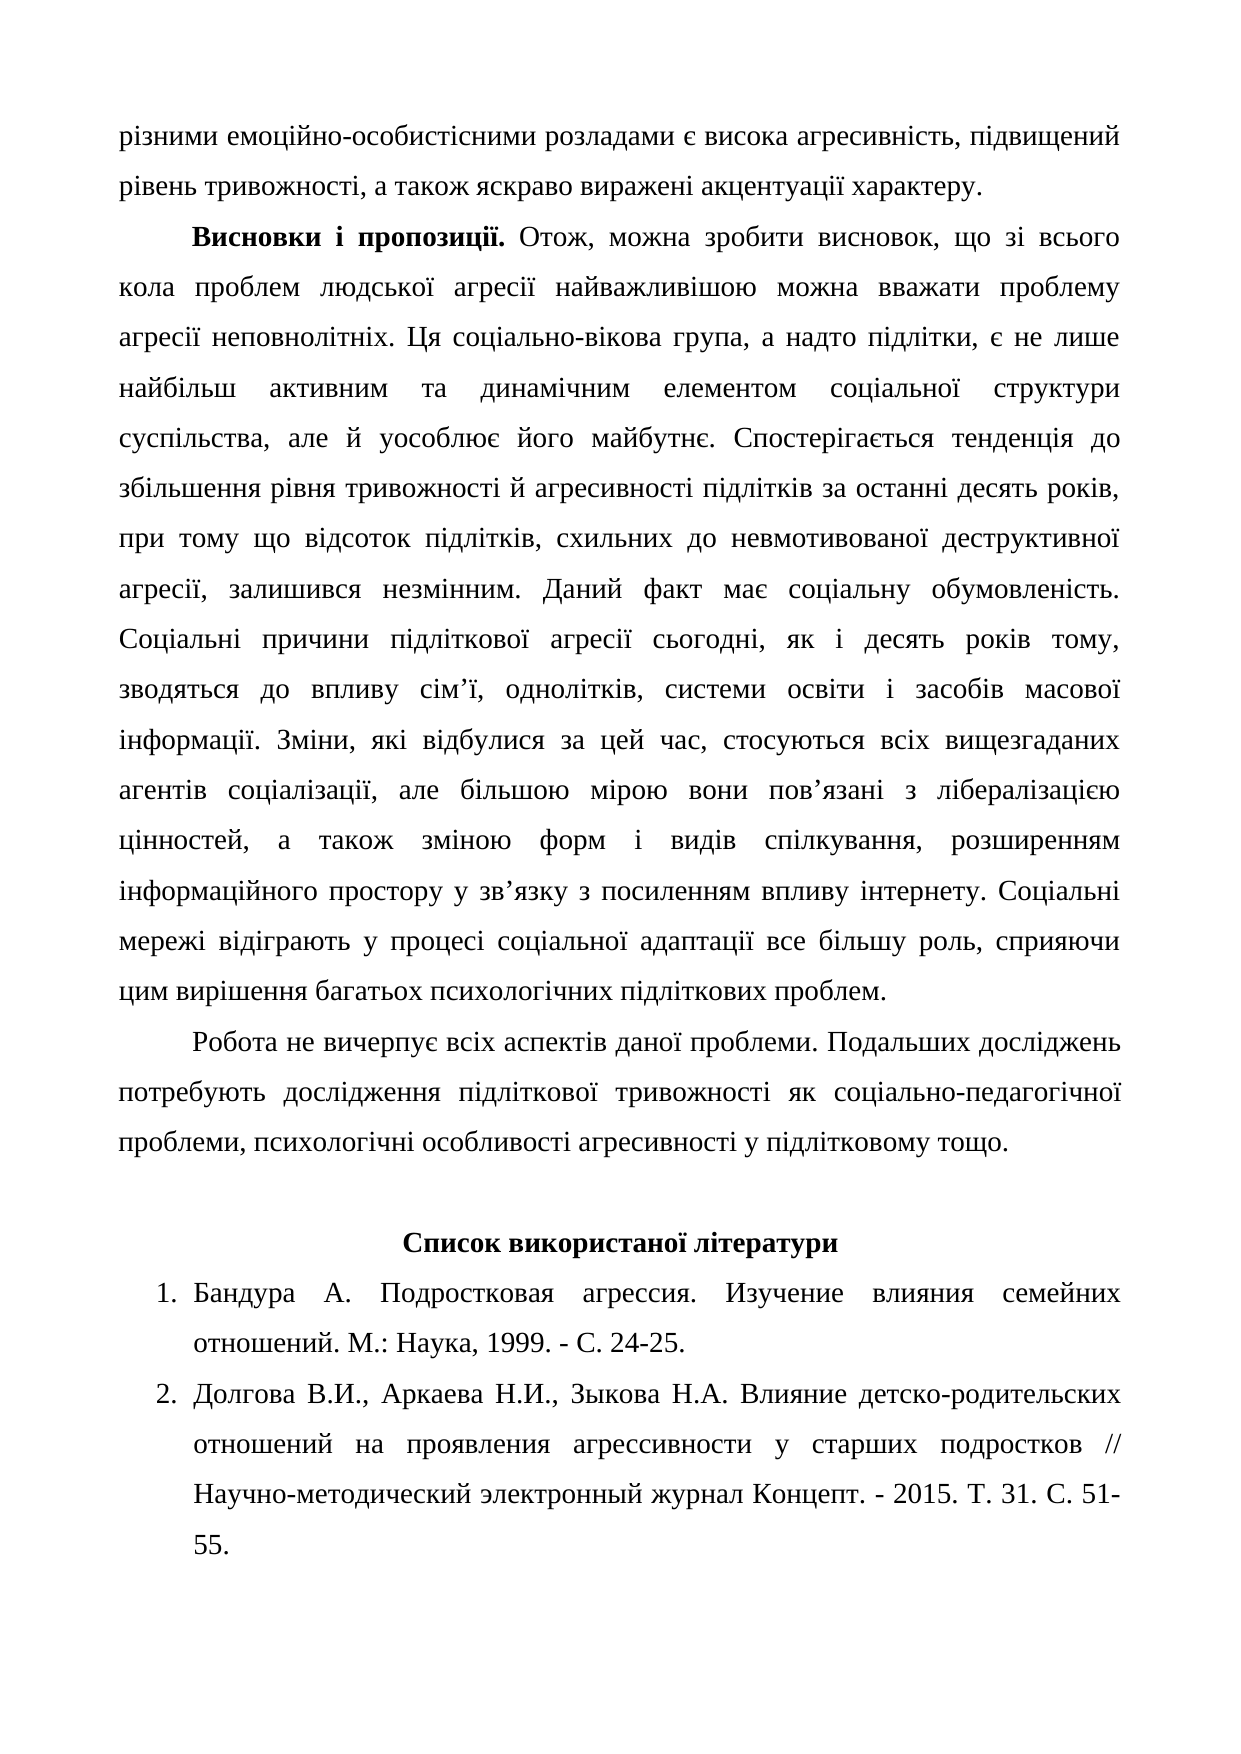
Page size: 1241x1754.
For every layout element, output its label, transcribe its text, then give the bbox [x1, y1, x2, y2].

text Список використаної літератури [118, 1225, 1122, 1258]
list Бандура А. Подростковая агрессия. Изучение влияния семейних отношений. М.: Наука, 1999. - С. 24-25. [156, 1275, 1122, 1359]
text Робота не вичерпує всіх аспектів даної проблеми. Подальших досліджень потребують дослідження підліткової тривожності як соціально-педагогічної проблеми, психологічні особливості агресивності у підлітковому тощо. [118, 1024, 1122, 1158]
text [119, 118, 1121, 202]
list Долгова В.И., Аркаева Н.И., Зыкова Н.А. Влияние детско-родительских отношений на проявления агрессивности у старших подростков // Научно-методический электронный журнал Концепт. - 2015. Т. 31. С. 51-55. [156, 1376, 1122, 1560]
text Висновки і пропозиції. Отож, можна зробити висновок, що зі всього кола проблем людської агресії найважливішою можна вважати проблему агресії неповнолітніх. Ця соціально-вікова група, а надто підлітки, є не лише найбільш активним та динамічним елементом соціальної структури суспільства, але й уособлює його майбутнє. Спостерігається тенденція до збільшення рівня тривожності й агресивності підлітків за останні десять років, при тому що відсоток підлітків, схильних до невмотивованої деструктивної агресії, залишився незмінним. Даний факт має соціальну обумовленість. Соціальні причини підліткової агресії сьогодні, як і десять років тому, зводяться до впливу сім’ї, однолітків, системи освіти і засобів масової інформації. Зміни, які відбулися за цей час, стосуються всіх вищезгаданих агентів соціалізації, але більшою мірою вони пов’язані з лібералізацією цінностей, а також зміною форм і видів спілкування, розширенням інформаційного простору у зв’язку з посиленням впливу інтернету. Соціальні мережі відіграють у процесі соціальної адаптації все більшу роль, сприяючи цим вирішення багатьох психологічних підліткових проблем. [119, 219, 1121, 1007]
